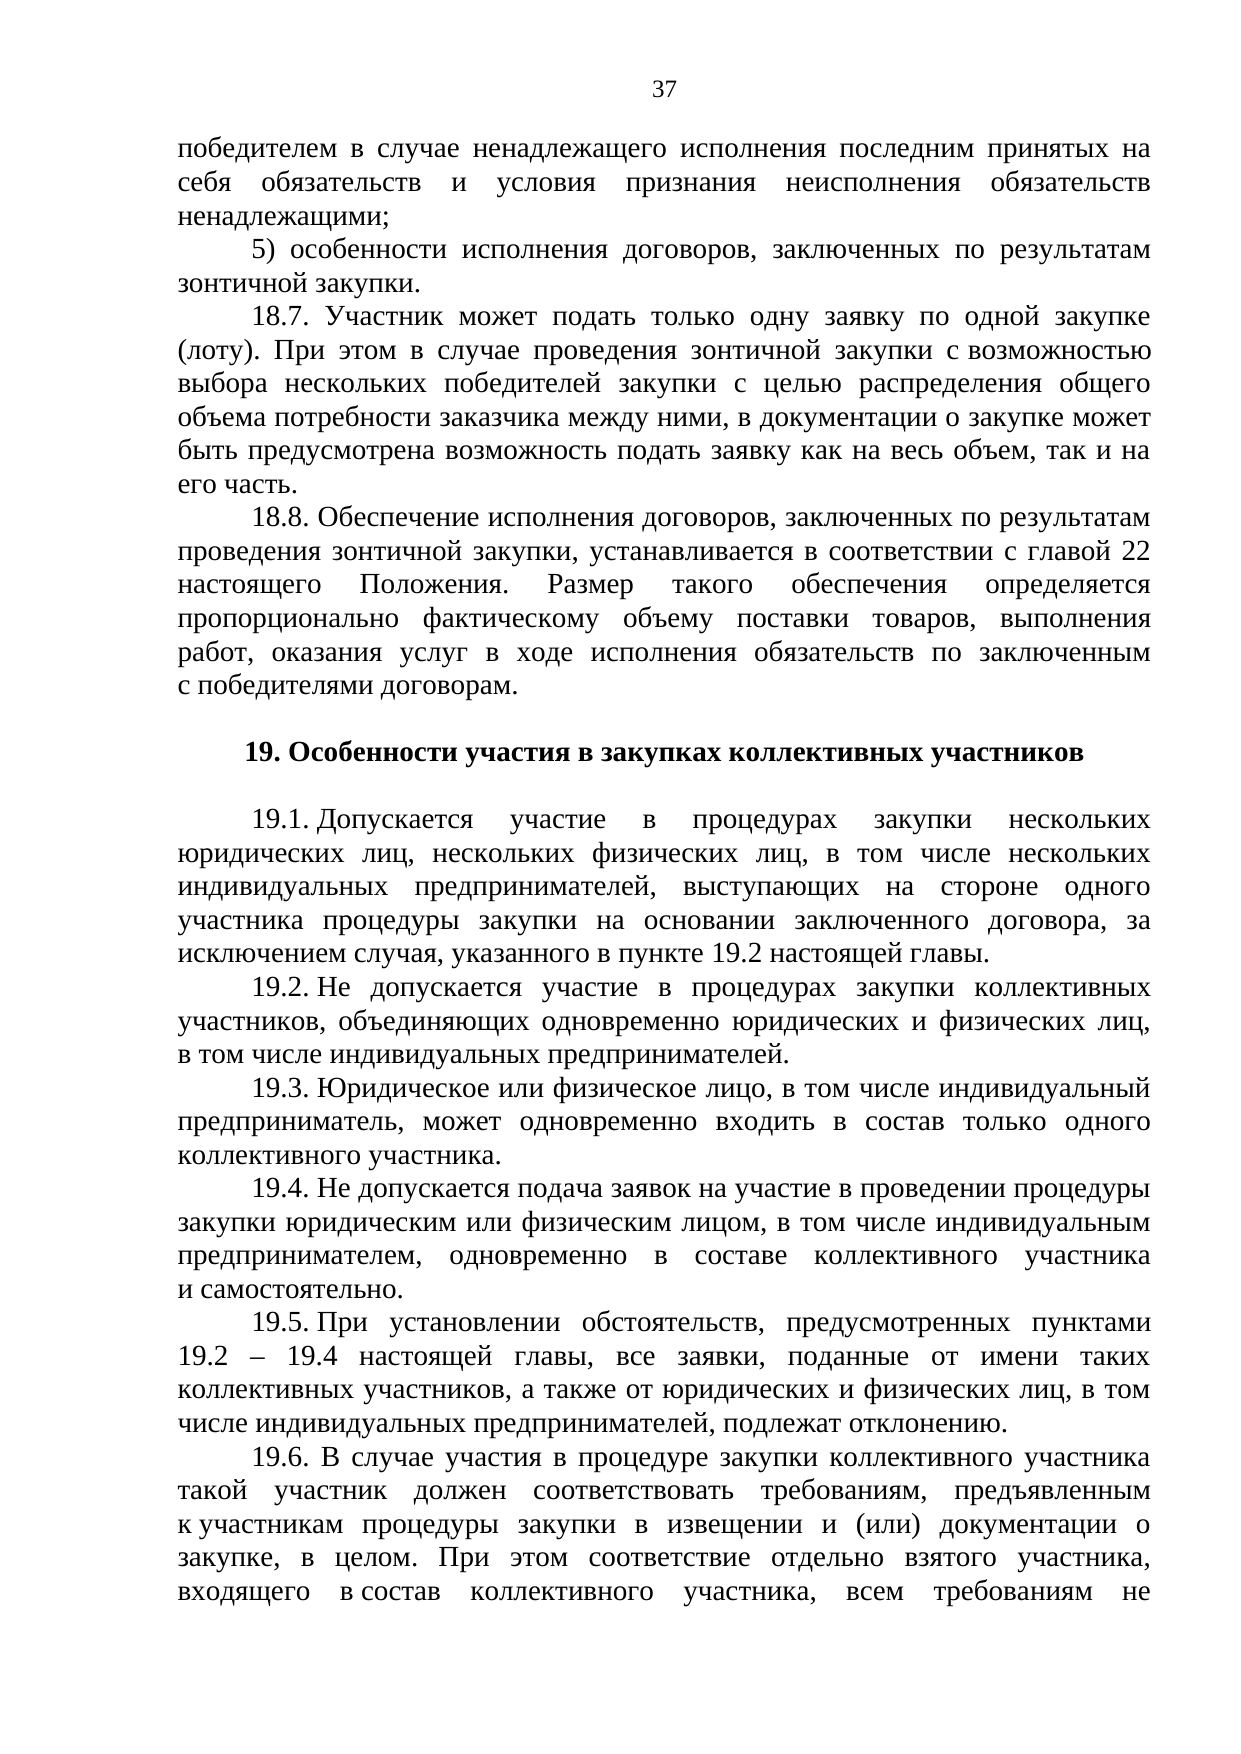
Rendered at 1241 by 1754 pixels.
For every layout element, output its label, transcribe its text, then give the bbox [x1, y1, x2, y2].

text 19.2. Не допускается участие в процедурах закупки коллективных участников, объединяющих одновременно юридических и физических лиц, в том числе индивидуальных предпринимателей. [177, 969, 1152, 1070]
text 18.8. Обеспечение исполнения договоров, заключенных по результатам проведения зонтичной закупки, устанавливается в соответствии с главой 22 настоящего Положения. Размер такого обеспечения определяется пропорционально фактическому объему поставки товаров, выполнения работ, оказания услуг в ходе исполнения обязательств по заключенным с победителями договорам. [177, 499, 1152, 701]
text 19.5. При установлении обстоятельств, предусмотренных пунктами 19.2 – 19.4 настоящей главы, все заявки, поданные от имени таких коллективных участников, а также от юридических и физических лиц, в том числе индивидуальных предпринимателей, подлежат отклонению. [177, 1304, 1152, 1439]
text 5) особенности исполнения договоров, заключенных по результатам зонтичной закупки. [177, 231, 1152, 298]
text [177, 1439, 1152, 1606]
text 19.1. Допускается участие в процедурах закупки нескольких юридических лиц, нескольких физических лиц, в том числе нескольких индивидуальных предпринимателей, выступающих на стороне одного участника процедуры закупки на основании заключенного договора, за исключением случая, указанного в пункте 19.2 настоящей главы. [177, 801, 1152, 969]
text 18.7. Участник может подать только одну заявку по одной закупке (лоту). При этом в случае проведения зонтичной закупки с возможностью выбора нескольких победителей закупки с целью распределения общего объема потребности заказчика между ними, в документации о закупке может быть предусмотрена возможность подать заявку как на весь объем, так и на его часть. [177, 298, 1152, 499]
subtitle 19. Особенности участия в закупках коллективных участников [177, 734, 1152, 768]
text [177, 131, 1152, 231]
text 19.3. Юридическое или физическое лицо, в том числе индивидуальный предприниматель, может одновременно входить в состав только одного коллективного участника. [177, 1070, 1152, 1170]
text 19.4. Не допускается подача заявок на участие в проведении процедуры закупки юридическим или физическим лицом, в том числе индивидуальным предпринимателем, одновременно в составе коллективного участника и самостоятельно. [177, 1170, 1152, 1304]
